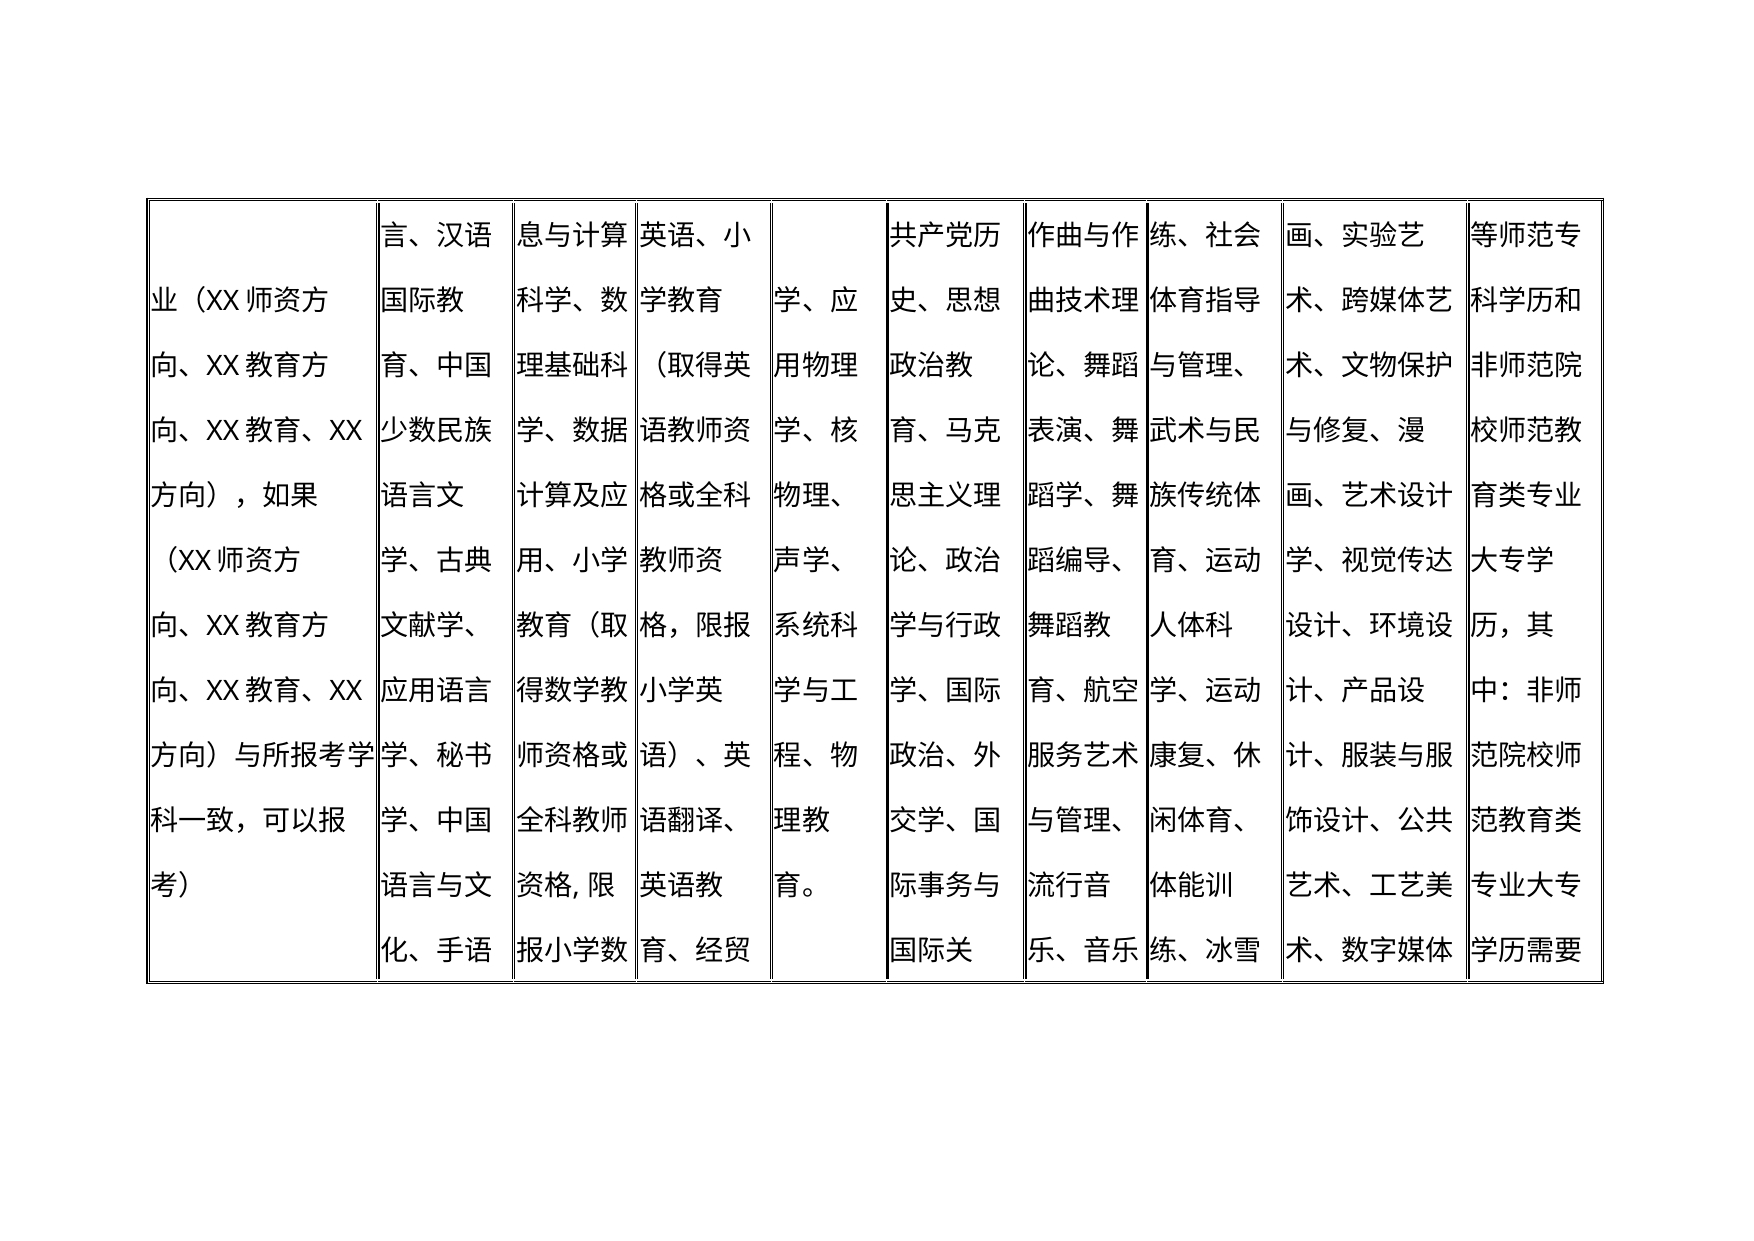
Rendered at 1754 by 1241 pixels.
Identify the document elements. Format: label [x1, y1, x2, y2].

table_cell [887, 199, 1025, 981]
table_cell [148, 199, 378, 981]
table_cell [1283, 199, 1468, 981]
table_cell [771, 199, 887, 981]
table_cell [637, 201, 771, 981]
table_cell [378, 201, 513, 981]
table_cell [1147, 201, 1282, 981]
table_cell [1468, 201, 1601, 981]
table_cell [514, 201, 637, 981]
table_cell [1025, 199, 1147, 981]
